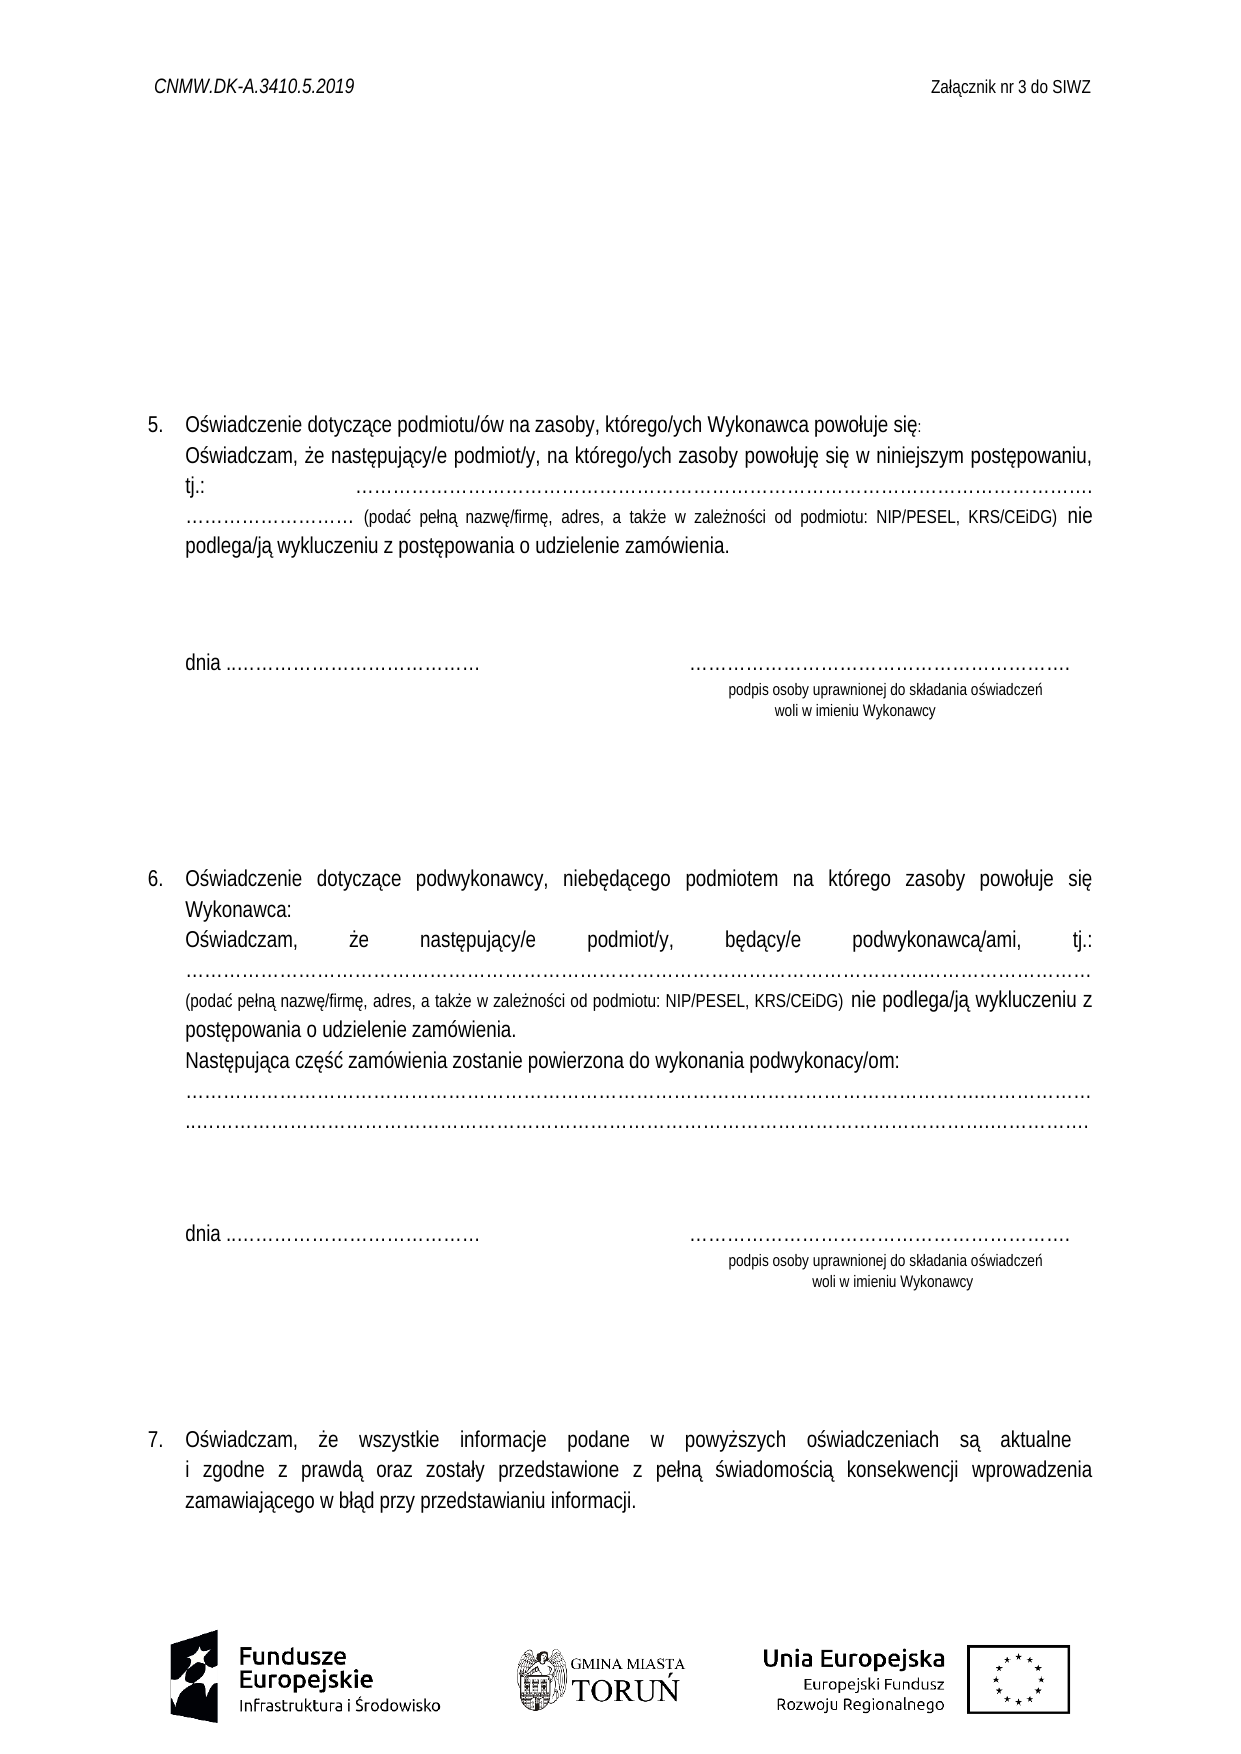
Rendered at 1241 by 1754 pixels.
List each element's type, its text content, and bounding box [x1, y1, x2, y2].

text podpis osoby uprawnionej do składania oświadczeń [221, 679, 1093, 698]
text dnia ..………………………………… ……………………………………………………. [148, 1220, 1093, 1246]
list ..……………………………………………………………………………………………………………….……………. [185, 1107, 1093, 1133]
list woli w imieniu Wykonawcy [185, 1272, 1093, 1291]
list ……………………………………………………………………………………………………………….……………… [185, 1077, 1093, 1103]
list Oświadczenie dotyczące podmiotu/ów na zasoby, którego/ych Wykonawca powołuje się: [148, 411, 1093, 438]
list Oświadczam, że wszystkie informacje podane w powyższych oświadczeniach są aktualne i zgodne z prawdą oraz zostały przedstawione z pełną świadomością konsekwencji wprowadzenia zamawiającego w błąd przy przedstawianiu informacji. [148, 1426, 1093, 1513]
list Oświadczam, że następujący/e podmiot/y, na którego/ych zasoby powołuję się w niniejszym postępowaniu, tj.: ……………………………………………………………………………………………………….……………………… (podać pełną nazwę/firmę, adres, a także w zależności od podmiotu: NIP/PESEL, KRS/CEiDG) nie podlega/ją wykluczeniu z postępowania o udzielenie zamówienia. [185, 442, 1093, 558]
text podpis osoby uprawnionej do składania oświadczeń [221, 1250, 1093, 1269]
list Oświadczam, że następujący/e podmiot/y, będący/e podwykonawcą/ami, tj.: ……………………………………………………………………………………………………….……………………… (podać pełną nazwę/firmę, adres, a także w zależności od podmiotu: NIP/PESEL, KRS/CEiDG) nie podlega/ją wykluczeniu z postępowania o udzielenie zamówienia. [185, 926, 1093, 1043]
text dnia ..………………………………… ……………………………………………………. [148, 649, 1093, 675]
text woli w imieniu Wykonawcy [148, 701, 1093, 720]
list Następująca część zamówienia zostanie powierzona do wykonania podwykonacy/om: [185, 1047, 1093, 1073]
list Oświadczenie dotyczące podwykonawcy, niebędącego podmiotem na którego zasoby powołuje się Wykonawca: [148, 865, 1093, 922]
picture [147, 1606, 1093, 1746]
